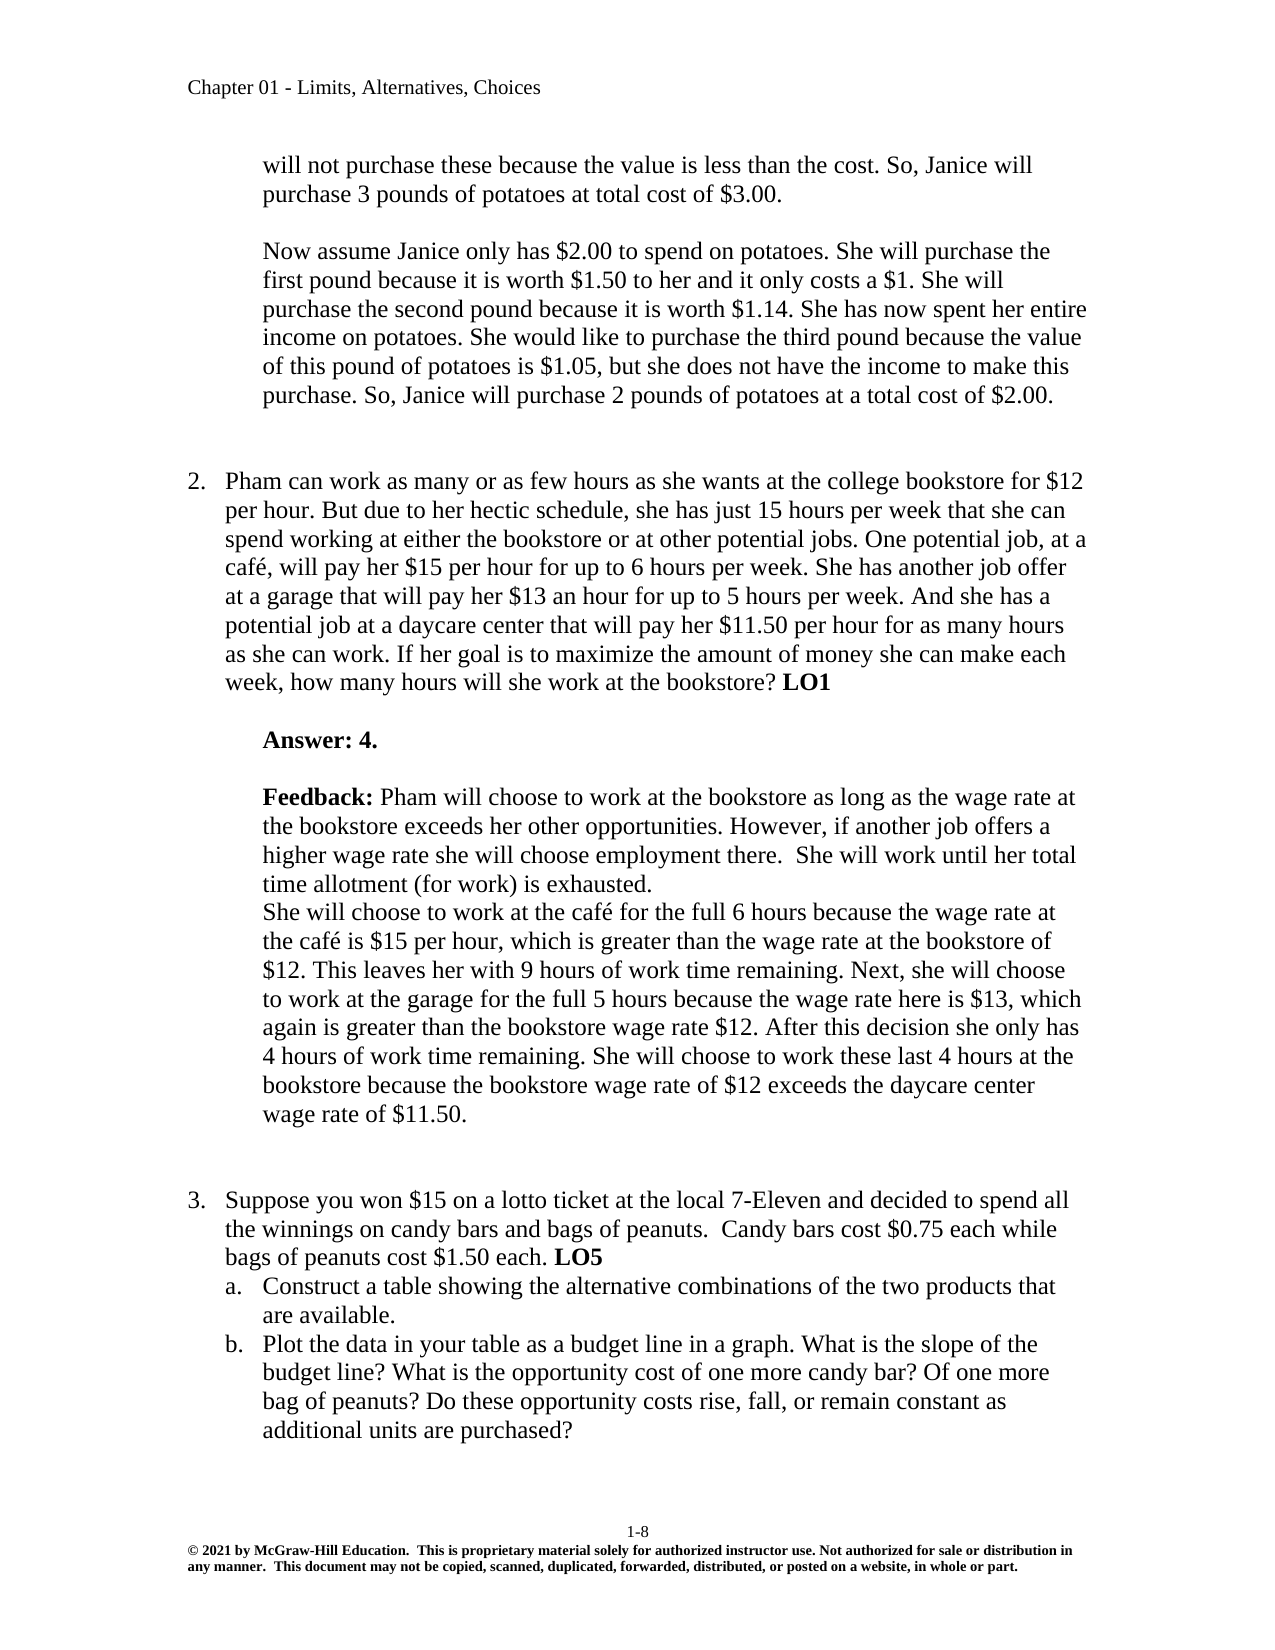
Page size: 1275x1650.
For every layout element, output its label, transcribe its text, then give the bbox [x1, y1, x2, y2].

text b. Plot the data in your table as a budget line in a graph. What is the slope of the budget line? What is the opportunity cost of one more candy bar? Of one more bag of peanuts? Do these opportunity costs rise, fall, or remain constant as additional units are purchased? [225, 1329, 1087, 1444]
text 2. Pham can work as many or as few hours as she wants at the college bookstore for $12 per hour. But due to her hectic schedule, she has just 15 hours per week that she can spend working at either the bookstore or at other potential jobs. One potential job, at a café, will pay her $15 per hour for up to 6 hours per week. She has another job offer at a garage that will pay her $13 an hour for up to 5 hours per week. And she has a potential job at a daycare center that will pay her $11.50 per hour for as many hours as she can work. If her goal is to maximize the amount of money she can make each week, how many hours will she work at the bookstore? LO1 [187, 466, 1087, 696]
text a. Construct a table showing the alternative combinations of the two products that are available. [225, 1271, 1087, 1329]
text Now assume Janice only has $2.00 to spend on potatoes. She will purchase the first pound because it is worth $1.50 to her and it only costs a $1. She will purchase the second pound because it is worth $1.14. She has now spent her entire income on potatoes. She would like to purchase the third pound because the value of this pound of potatoes is $1.05, but she does not have the income to make this purchase. So, Janice will purchase 2 pounds of potatoes at a total cost of $2.00. [262, 236, 1087, 409]
text Answer: 4. [187, 725, 1087, 754]
text 3. Suppose you won $15 on a lotto ticket at the local 7-Eleven and decided to spend all the winnings on candy bars and bags of peanuts. Candy bars cost $0.75 each while bags of peanuts cost $1.50 each. LO5 [187, 1185, 1087, 1271]
text Feedback: Pham will choose to work at the bookstore as long as the wage rate at the bookstore exceeds her other opportunities. However, if another job offers a higher wage rate she will choose employment there. She will work until her total time allotment (for work) is exhausted. [262, 782, 1087, 897]
text She will choose to work at the café for the full 6 hours because the wage rate at the café is $15 per hour, which is greater than the wage rate at the bookstore of $12. This leaves her with 9 hours of work time remaining. Next, she will choose to work at the garage for the full 5 hours because the wage rate here is $13, which again is greater than the bookstore wage rate $12. After this decision she only has 4 hours of work time remaining. She will choose to work these last 4 hours at the bookstore because the bookstore wage rate of $12 exceeds the daycare center wage rate of $11.50. [262, 897, 1087, 1127]
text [262, 150, 1087, 207]
